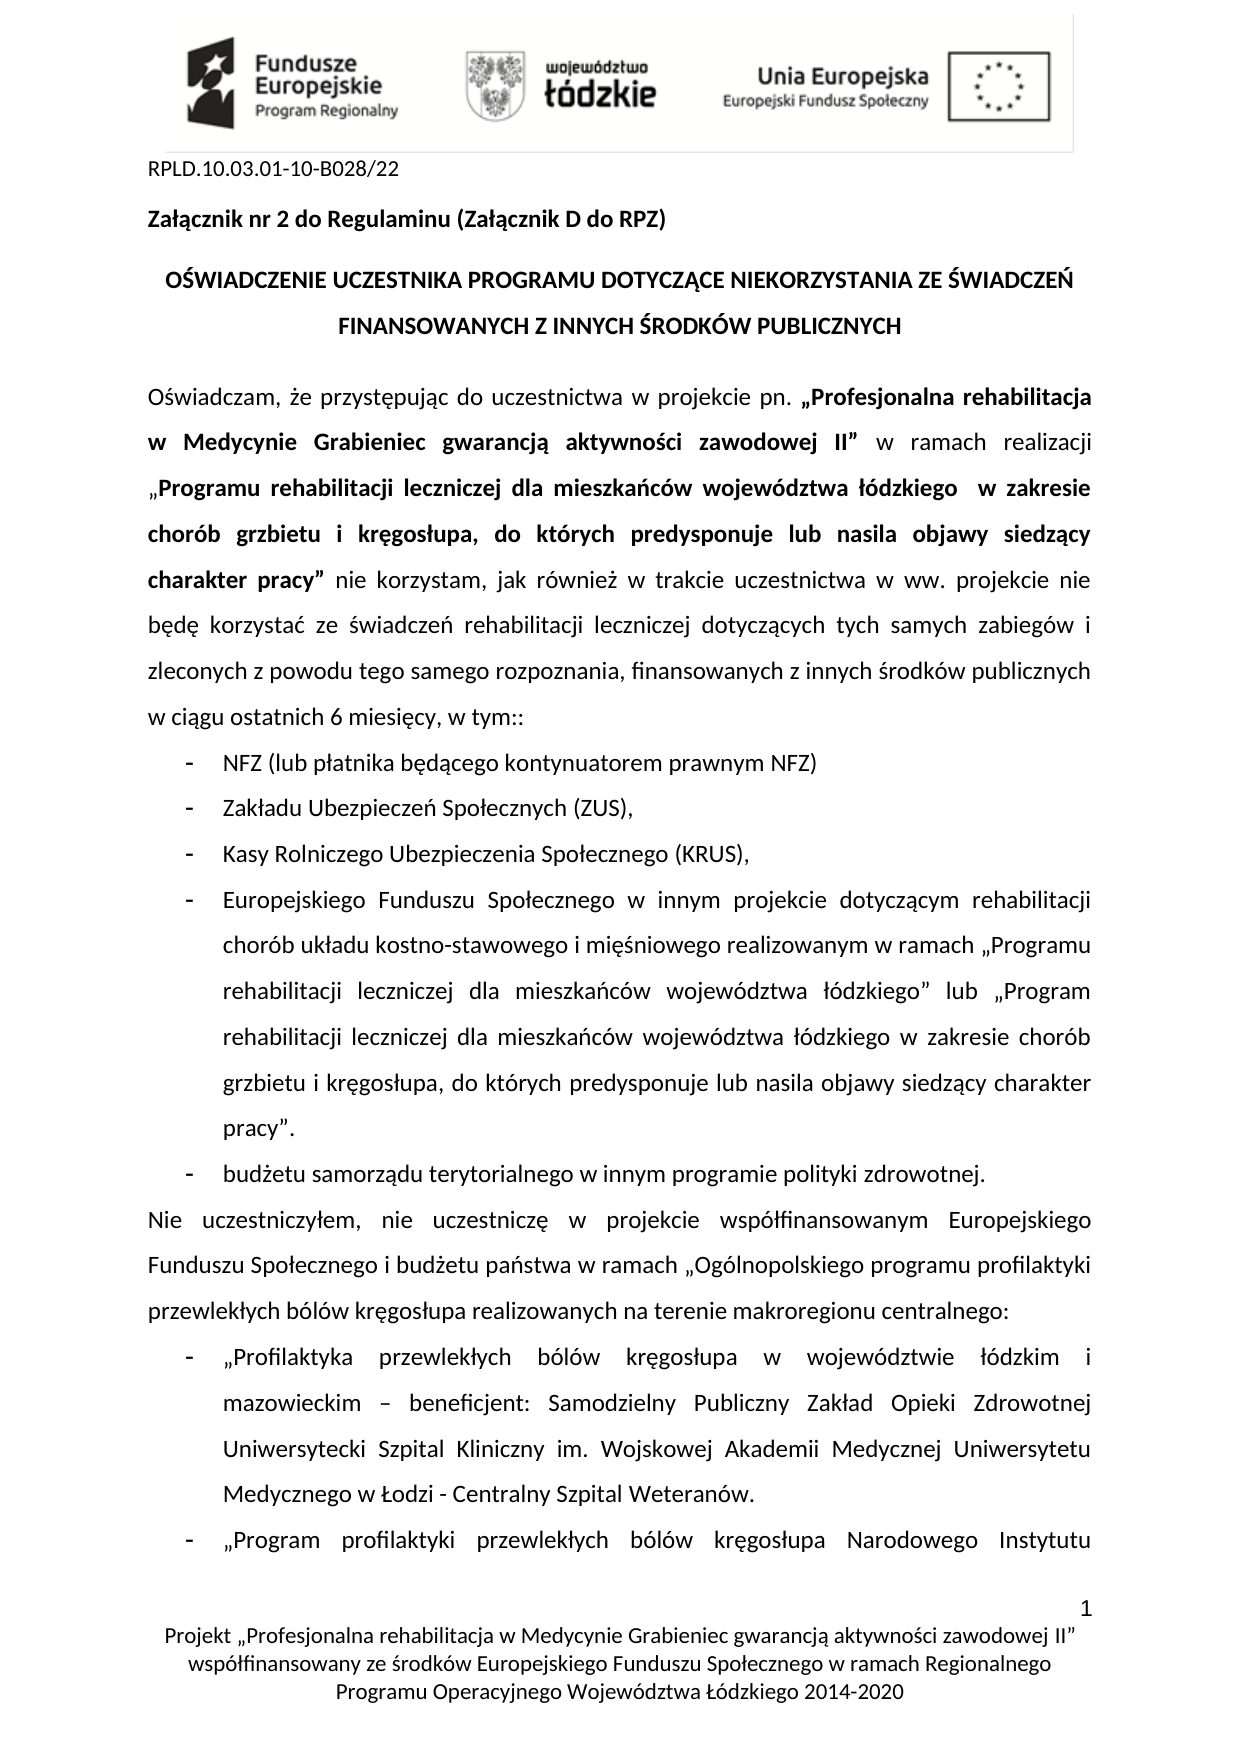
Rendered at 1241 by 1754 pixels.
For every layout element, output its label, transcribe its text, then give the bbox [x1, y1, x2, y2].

subtitle Załącznik nr 2 do Regulaminu (Załącznik D do RPZ) [148, 203, 1006, 234]
list Europejskiego Funduszu Społecznego w innym projekcie dotyczącym rehabilitacji chorób układu kostno-stawowego i mięśniowego realizowanym w ramach „Programu rehabilitacji leczniczej dla mieszkańców województwa łódzkiego” lub „Program rehabilitacji leczniczej dla mieszkańców województwa łódzkiego w zakresie chorób grzbietu i kręgosłupa, do których predysponuje lub nasila objawy siedzący charakter pracy”. [185, 884, 1092, 1143]
text Oświadczam, że przystępując do uczestnictwa w projekcie pn. „Profesjonalna rehabilitacja w Medycynie Grabieniec gwarancją aktywności zawodowej II” w ramach realizacji „Programu rehabilitacji leczniczej dla mieszkańców województwa łódzkiego w zakresie chorób grzbietu i kręgosłupa, do których predysponuje lub nasila objawy siedzący charakter pracy” nie korzystam, jak również w trakcie uczestnictwa w ww. projekcie nie będę korzystać ze świadczeń rehabilitacji leczniczej dotyczących tych samych zabiegów i zleconych z powodu tego samego rozpoznania, finansowanych z innych środków publicznych w ciągu ostatnich 6 miesięcy, w tym:: [148, 381, 1092, 731]
list Kasy Rolniczego Ubezpieczenia Społecznego (KRUS), [185, 838, 1092, 869]
text Nie uczestniczyłem, nie uczestniczę w projekcie współfinansowanym Europejskiego Funduszu Społecznego i budżetu państwa w ramach „Ogólnopolskiego programu profilaktyki przewlekłych bólów kręgosłupa realizowanych na terenie makroregionu centralnego: [148, 1204, 1092, 1326]
list budżetu samorządu terytorialnego w innym programie polityki zdrowotnej. [185, 1158, 1092, 1189]
picture [165, 14, 1075, 154]
list Zakładu Ubezpieczeń Społecznych (ZUS), [185, 792, 1092, 823]
subtitle OŚWIADCZENIE UCZESTNIKA PROGRAMU DOTYCZĄCE NIEKORZYSTANIA ZE ŚWIADCZEŃ FINANSOWANYCH Z INNYCH ŚRODKÓW PUBLICZNYCH [148, 264, 1092, 341]
list NFZ (lub płatnika będącego kontynuatorem prawnym NFZ) [185, 747, 1092, 777]
list „Profilaktyka przewlekłych bólów kręgosłupa w województwie łódzkim i mazowieckim – beneficjent: Samodzielny Publiczny Zakład Opieki Zdrowotnej Uniwersytecki Szpital Kliniczny im. Wojskowej Akademii Medycznej Uniwersytetu Medycznego w Łodzi - Centralny Szpital Weteranów. [185, 1341, 1092, 1509]
